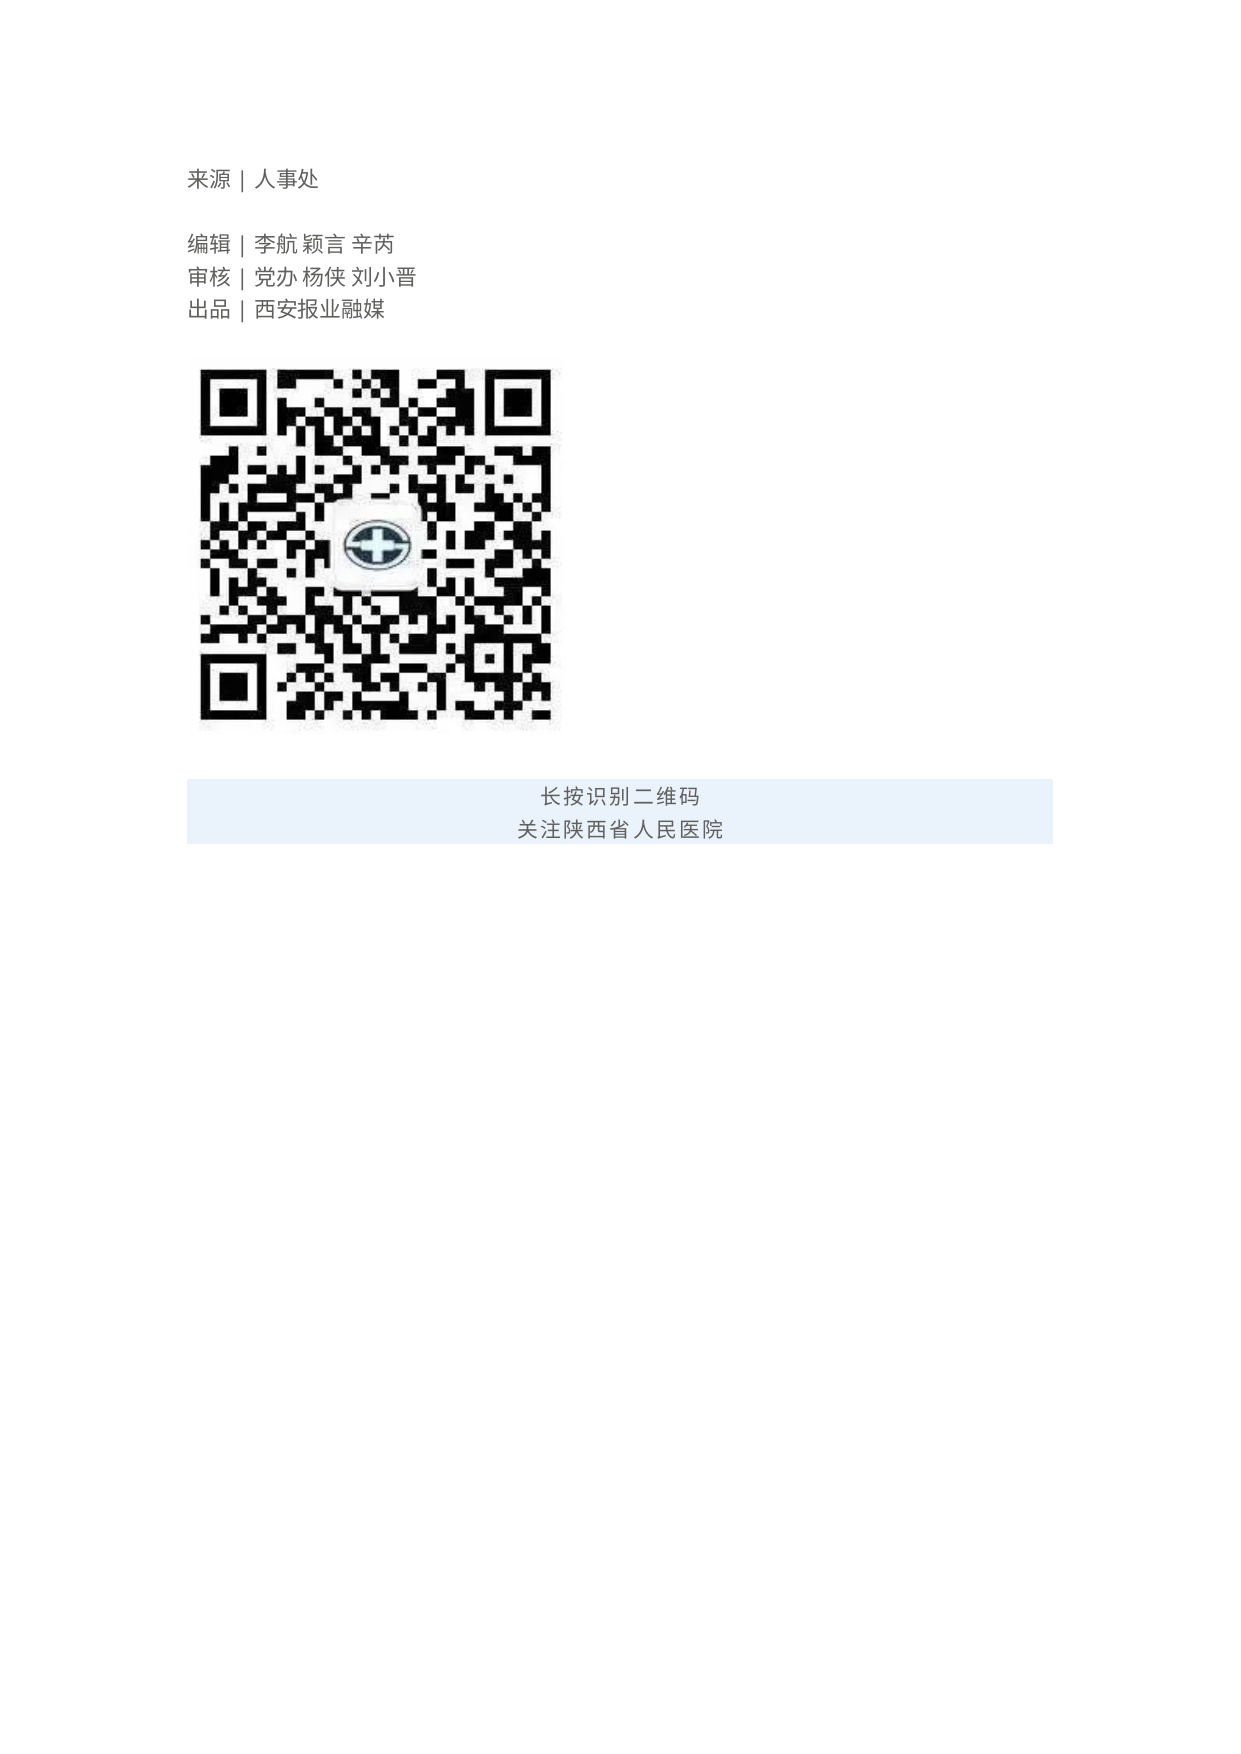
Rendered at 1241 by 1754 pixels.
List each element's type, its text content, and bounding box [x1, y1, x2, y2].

text 长按识别二维码 [187, 779, 1053, 812]
text 关注陕西省人民医院 [187, 812, 1053, 844]
picture [187, 357, 565, 734]
text 出品 | 西安报业融媒 [187, 292, 1053, 324]
text 来源 | 人事处 [187, 162, 1053, 227]
text 审核 | 党办 杨侠 刘小晋 [187, 259, 1053, 292]
text 编辑 | 李航 颖言 辛芮 [187, 227, 1053, 259]
